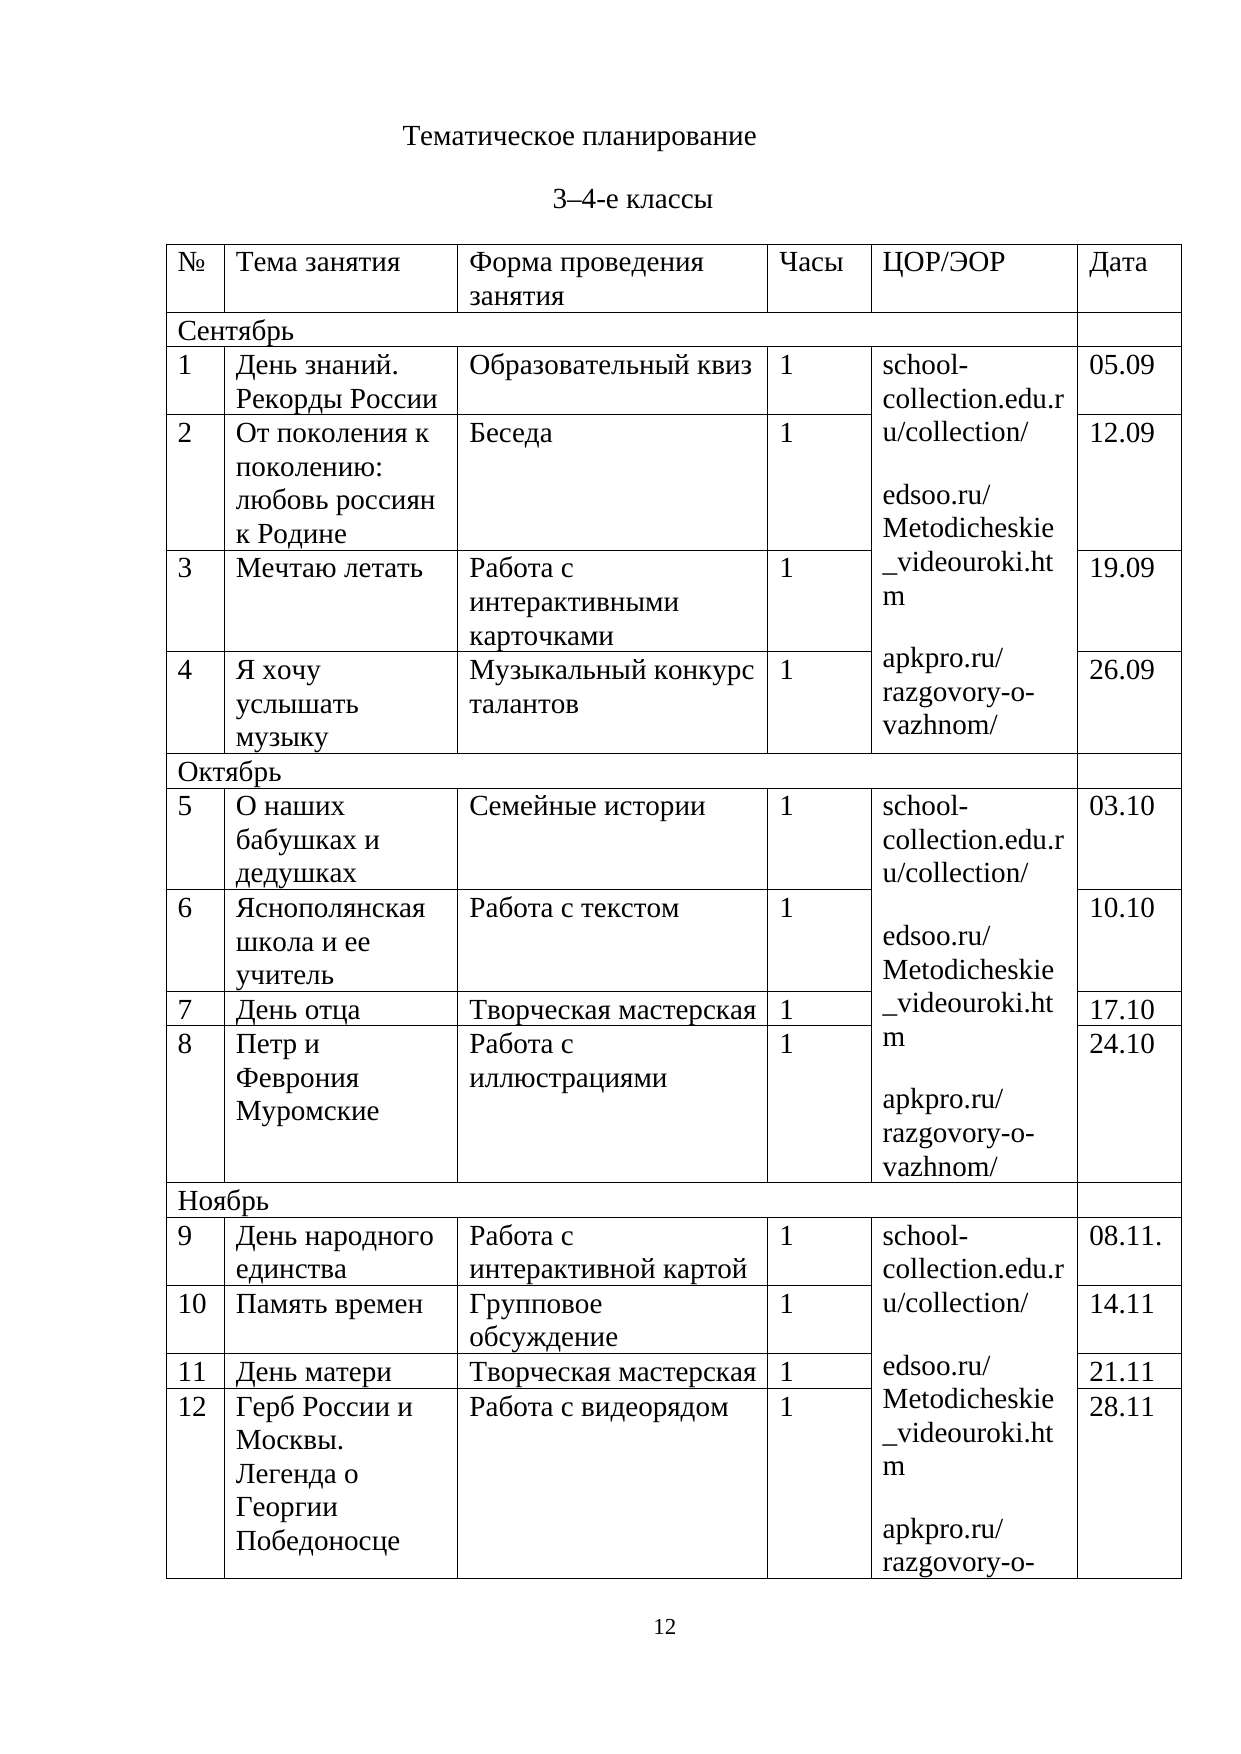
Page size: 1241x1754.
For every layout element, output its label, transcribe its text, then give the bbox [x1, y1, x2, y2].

table_cell Музыкальный конкурс талантов [458, 652, 767, 753]
table_cell 2 [167, 415, 224, 549]
table_cell 24.10 [1078, 1026, 1181, 1182]
table_cell 26.09 [1078, 652, 1181, 753]
table_cell О наших бабушках и дедушках [225, 789, 457, 889]
text Тематическое планирование [177, 118, 1152, 152]
table_cell Я хочу услышать музыку [225, 652, 457, 753]
table_header ЦОР/ЭОР [872, 245, 1077, 312]
table_cell 10 [167, 1286, 224, 1353]
table_cell 12.09 [1078, 415, 1181, 549]
table_cell Творческая мастерская [458, 992, 767, 1025]
table_cell Сентябрь [167, 313, 1077, 346]
table_cell 4 [167, 652, 224, 753]
table_cell 17.10 [1078, 992, 1181, 1025]
table_cell Мечтаю летать [225, 551, 457, 651]
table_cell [225, 1389, 457, 1578]
table_cell 1 [768, 551, 871, 651]
table_cell Семейные истории [458, 789, 767, 889]
table_cell Творческая мастерская [458, 1354, 767, 1388]
table_cell 1 [768, 1389, 871, 1578]
table_cell 05.09 [1078, 347, 1181, 414]
table_cell 1 [768, 992, 871, 1025]
table_cell school-collection.edu.ru/collection/ edsoo.ru/Metodicheskie_videouroki.htm apkpro.ru/razgovory-o-vazhnom/ [872, 789, 1077, 1182]
table_cell Работа с интерактивной картой [458, 1218, 767, 1285]
table_cell Работа с интерактивными карточками [458, 551, 767, 651]
table_cell 5 [167, 789, 224, 889]
table_cell Яснополянская школа и ее учитель [225, 890, 457, 991]
table_cell 1 [768, 652, 871, 753]
table_cell 08.11. [1078, 1218, 1181, 1285]
table_cell День знаний. Рекорды России [225, 347, 457, 414]
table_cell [872, 1218, 1077, 1578]
table_cell 1 [768, 789, 871, 889]
table_cell Работа с видеорядом [458, 1389, 767, 1578]
table_cell Образовательный квиз [458, 347, 767, 414]
table_cell Беседа [458, 415, 767, 549]
table_cell Работа с текстом [458, 890, 767, 991]
text 3–4-е классы [177, 181, 1152, 214]
table_cell 7 [167, 992, 224, 1025]
table_cell 1 [768, 1026, 871, 1182]
table_header Часы [768, 245, 871, 312]
table_cell 10.10 [1078, 890, 1181, 991]
table_cell 6 [167, 890, 224, 991]
table_cell 11 [167, 1354, 224, 1388]
table_cell 1 [167, 347, 224, 414]
table_cell 28.11 [1078, 1389, 1181, 1578]
table_cell [1078, 754, 1181, 787]
table_cell 03.10 [1078, 789, 1181, 889]
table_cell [872, 347, 1077, 753]
table_cell Петр и Феврония Муромские [225, 1026, 457, 1182]
table_cell 1 [768, 890, 871, 991]
table_cell 14.11 [1078, 1286, 1181, 1353]
table_cell Групповое обсуждение [458, 1286, 767, 1353]
table_cell От поколения к поколению: любовь россиян к Родине [225, 415, 457, 549]
table_header Дата [1078, 245, 1181, 312]
table_cell 3 [167, 551, 224, 651]
table_cell Память времен [225, 1286, 457, 1353]
table_header Форма проведения занятия [458, 245, 767, 312]
table_cell День народного единства [225, 1218, 457, 1285]
table_cell 9 [167, 1218, 224, 1285]
table_cell [1078, 1183, 1181, 1217]
table_cell 1 [768, 1354, 871, 1388]
table_cell 8 [167, 1026, 224, 1182]
table_cell 19.09 [1078, 551, 1181, 651]
table_cell Работа с иллюстрациями [458, 1026, 767, 1182]
table_header Тема занятия [225, 245, 457, 312]
table_cell 12 [167, 1389, 224, 1578]
table_cell Октябрь [167, 754, 1077, 787]
table_cell 1 [768, 1286, 871, 1353]
table_cell [1078, 313, 1181, 346]
table_cell День матери [225, 1354, 457, 1388]
table_header № [167, 245, 224, 312]
table_cell Ноябрь [167, 1183, 1077, 1217]
table_cell 1 [768, 1218, 871, 1285]
table_cell День отца [225, 992, 457, 1025]
table_cell 21.11 [1078, 1354, 1181, 1388]
table_cell 1 [768, 347, 871, 414]
table_cell 1 [768, 415, 871, 549]
